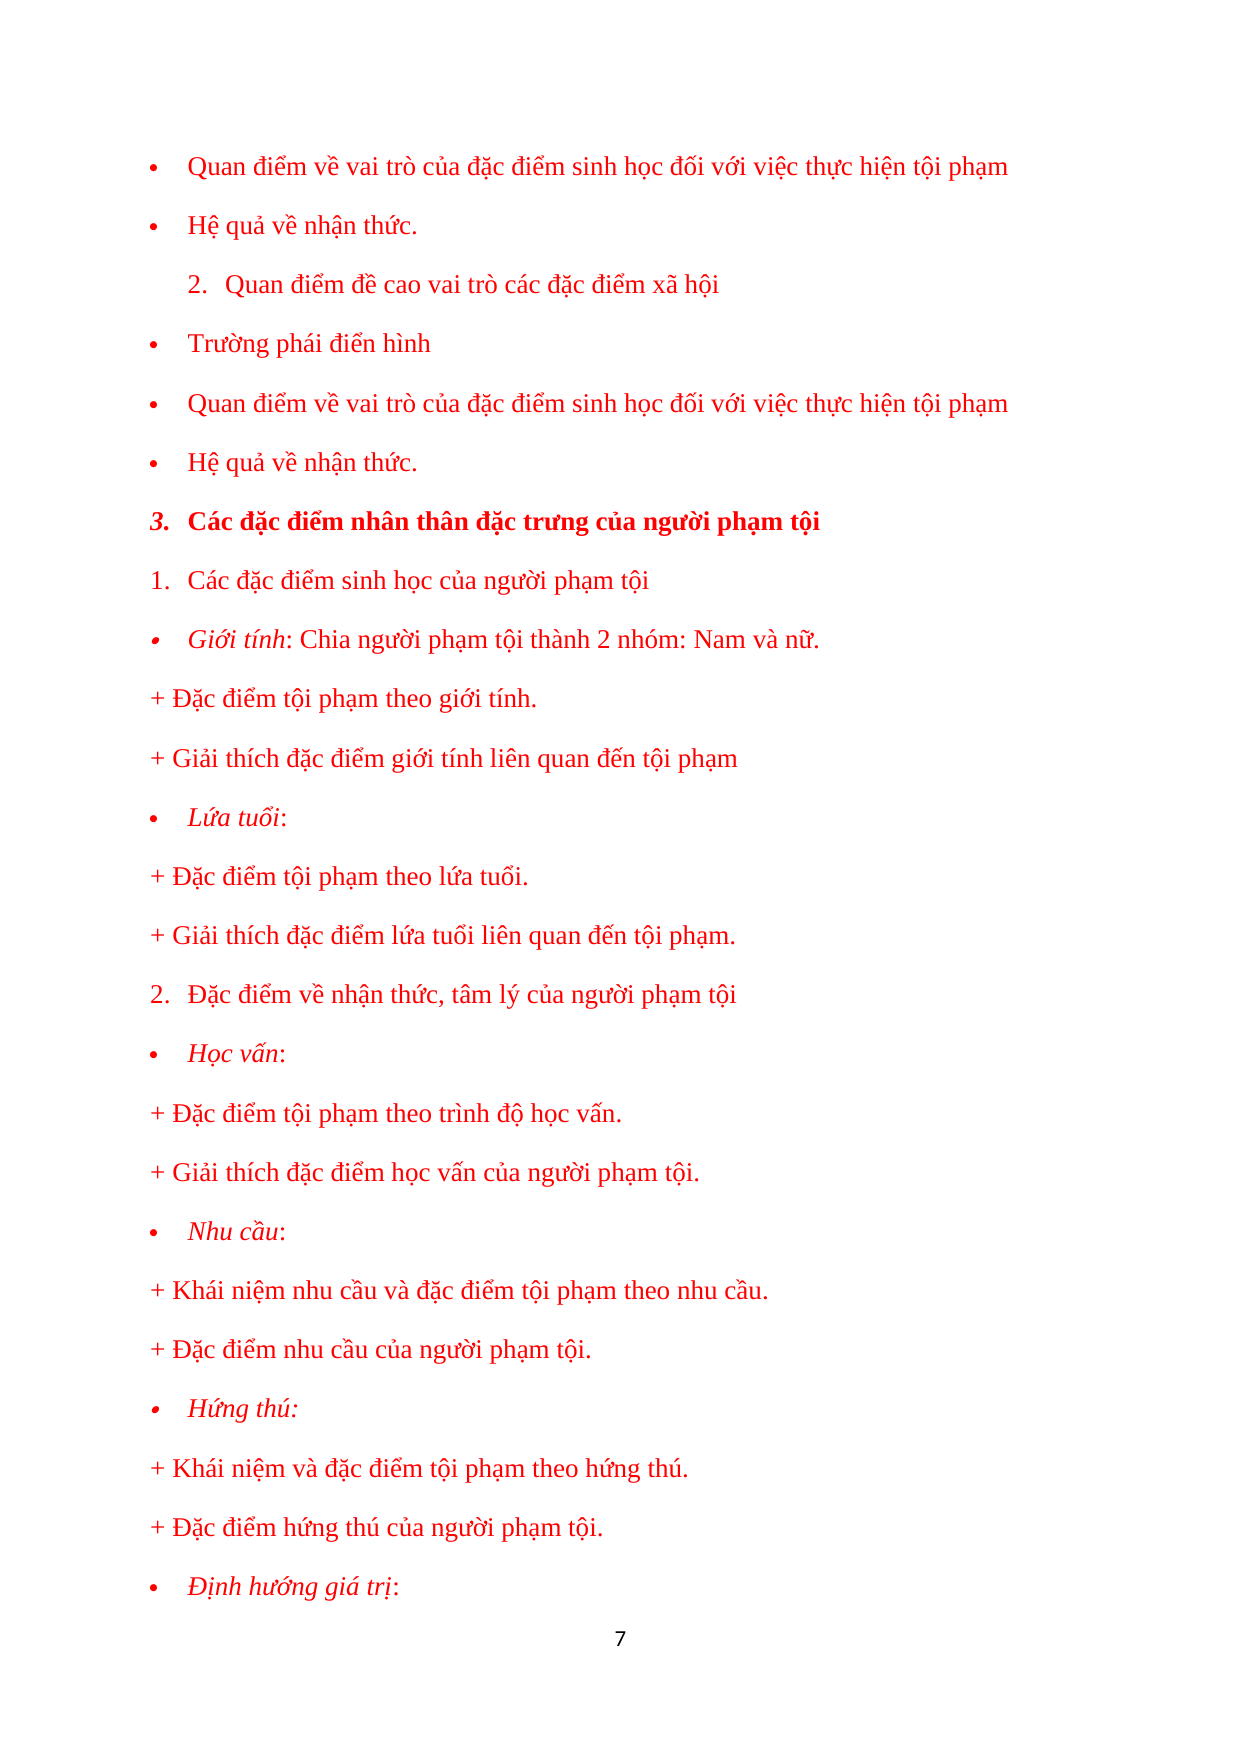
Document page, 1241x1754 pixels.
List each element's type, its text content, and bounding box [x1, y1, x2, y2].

text + Đặc điểm tội phạm theo lứa tuổi. [150, 860, 1090, 891]
list Nhu cầu: [150, 1215, 1090, 1246]
list Đặc điểm về nhận thức, tâm lý của người phạm tội [150, 978, 1090, 1009]
text + Đặc điểm tội phạm theo giới tính. [150, 682, 1090, 714]
list Định hướng giá trị: [150, 1570, 1090, 1601]
text + Khái niệm và đặc điểm tội phạm theo hứng thú. [150, 1452, 1090, 1483]
text + Giải thích đặc điểm học vấn của người phạm tội. [150, 1156, 1090, 1187]
list Lứa tuổi: [150, 801, 1090, 832]
list Hứng thú: [150, 1392, 1090, 1424]
list Giới tính: Chia người phạm tội thành 2 nhóm: Nam và nữ. [150, 623, 1090, 654]
text + Đặc điểm hứng thú của người phạm tội. [150, 1511, 1090, 1542]
list Hệ quả về nhận thức. [150, 446, 1090, 477]
text + Giải thích đặc điểm lứa tuổi liên quan đến tội phạm. [150, 919, 1090, 950]
list Quan điểm đề cao vai trò các đặc điểm xã hội [187, 268, 1090, 299]
list Quan điểm về vai trò của đặc điểm sinh học đối với việc thực hiện tội phạm [150, 150, 1090, 181]
text + Đặc điểm tội phạm theo trình độ học vấn. [150, 1097, 1090, 1128]
text + Đặc điểm nhu cầu của người phạm tội. [150, 1333, 1090, 1364]
list Hệ quả về nhận thức. [150, 209, 1090, 240]
list Các đặc điểm sinh học của người phạm tội [150, 564, 1090, 595]
text + Giải thích đặc điểm giới tính liên quan đến tội phạm [150, 742, 1090, 773]
text + Khái niệm nhu cầu và đặc điểm tội phạm theo nhu cầu. [150, 1274, 1090, 1305]
list Trường phái điển hình [150, 327, 1090, 359]
list Học vấn: [150, 1037, 1090, 1069]
list Quan điểm về vai trò của đặc điểm sinh học đối với việc thực hiện tội phạm [150, 387, 1090, 418]
list Các đặc điểm nhân thân đặc trưng của người phạm tội [150, 505, 1090, 536]
